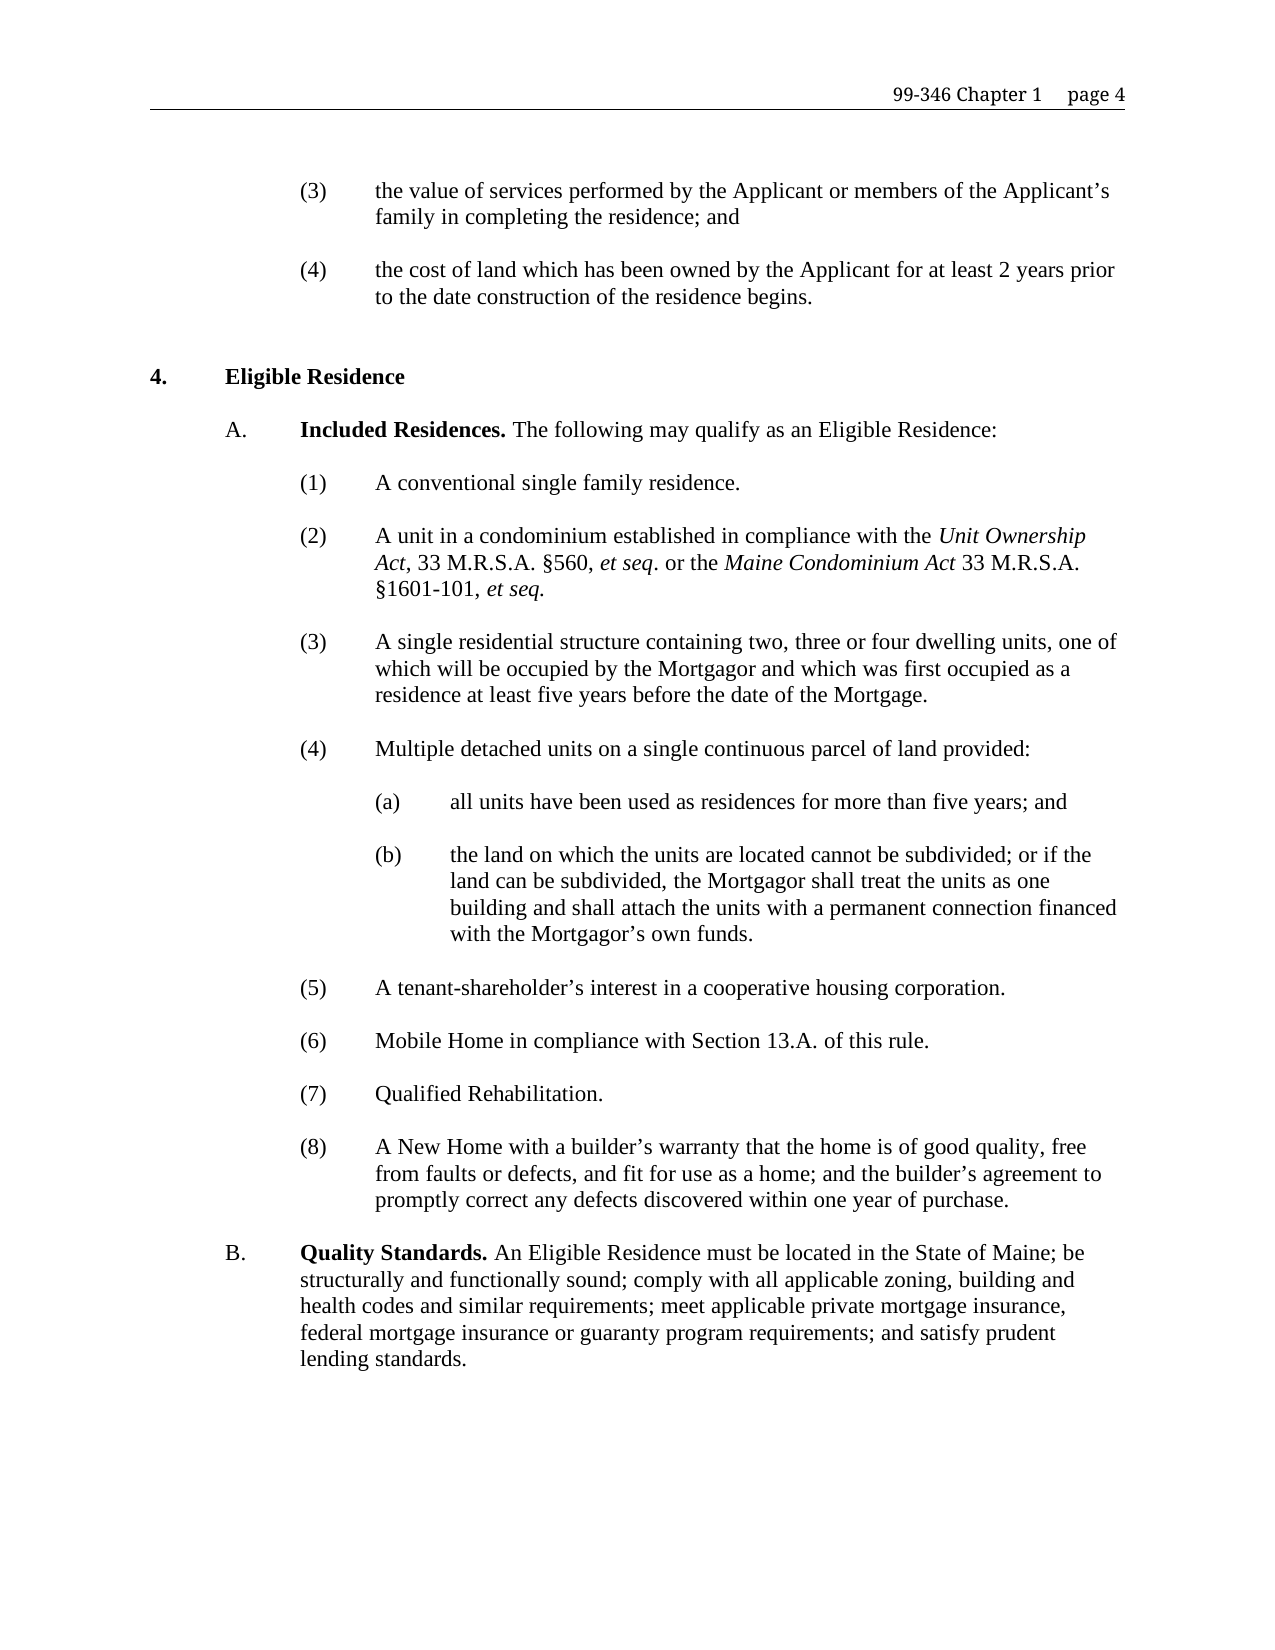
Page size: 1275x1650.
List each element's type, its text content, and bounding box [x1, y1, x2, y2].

list Multiple detached units on a single continuous parcel of land provided: [300, 734, 1125, 761]
list A conventional single family residence. [300, 469, 1125, 495]
list all units have been used as residences for more than five years; and [375, 787, 1125, 814]
list Quality Standards. An Eligible Residence must be located in the State of Maine; be structurally and functionally sound; comply with all applicable zoning, building and health codes and similar requirements; meet applicable private mortgage insurance, federal mortgage insurance or guaranty program requirements; and satisfy prudent lending standards. [225, 1239, 1125, 1372]
list A tenant-shareholder’s interest in a cooperative housing corporation. [300, 973, 1125, 1000]
list Included Residences. The following may qualify as an Eligible Residence: [225, 416, 1125, 442]
list A New Home with a builder’s warranty that the home is of good quality, free from faults or defects, and fit for use as a home; and the builder’s agreement to promptly correct any defects discovered within one year of purchase. [300, 1133, 1125, 1212]
list the land on which the units are located cannot be subdivided; or if the land can be subdivided, the Mortgagor shall treat the units as one building and shall attach the units with a permanent connection financed with the Mortgagor’s own funds. [375, 841, 1125, 947]
list Qualified Rehabilitation. [300, 1080, 1125, 1106]
list A single residential structure containing two, three or four dwelling units, one of which will be occupied by the Mortgagor and which was first occupied as a residence at least five years before the date of the Mortgage. [300, 628, 1125, 708]
list the cost of land which has been owned by the Applicant for at least 2 years prior to the date construction of the residence begins. [300, 256, 1125, 309]
list Mobile Home in compliance with Section 13.A. of this rule. [300, 1027, 1125, 1053]
list A unit in a condominium established in compliance with the Unit Ownership Act, 33 M.R.S.A. §560, et seq. or the Maine Condominium Act 33 M.R.S.A. §1601-101, et seq. [300, 522, 1125, 602]
list Eligible Residence [150, 362, 1125, 389]
list the value of services performed by the Applicant or members of the Applicant’s family in completing the residence; and [300, 177, 1125, 230]
